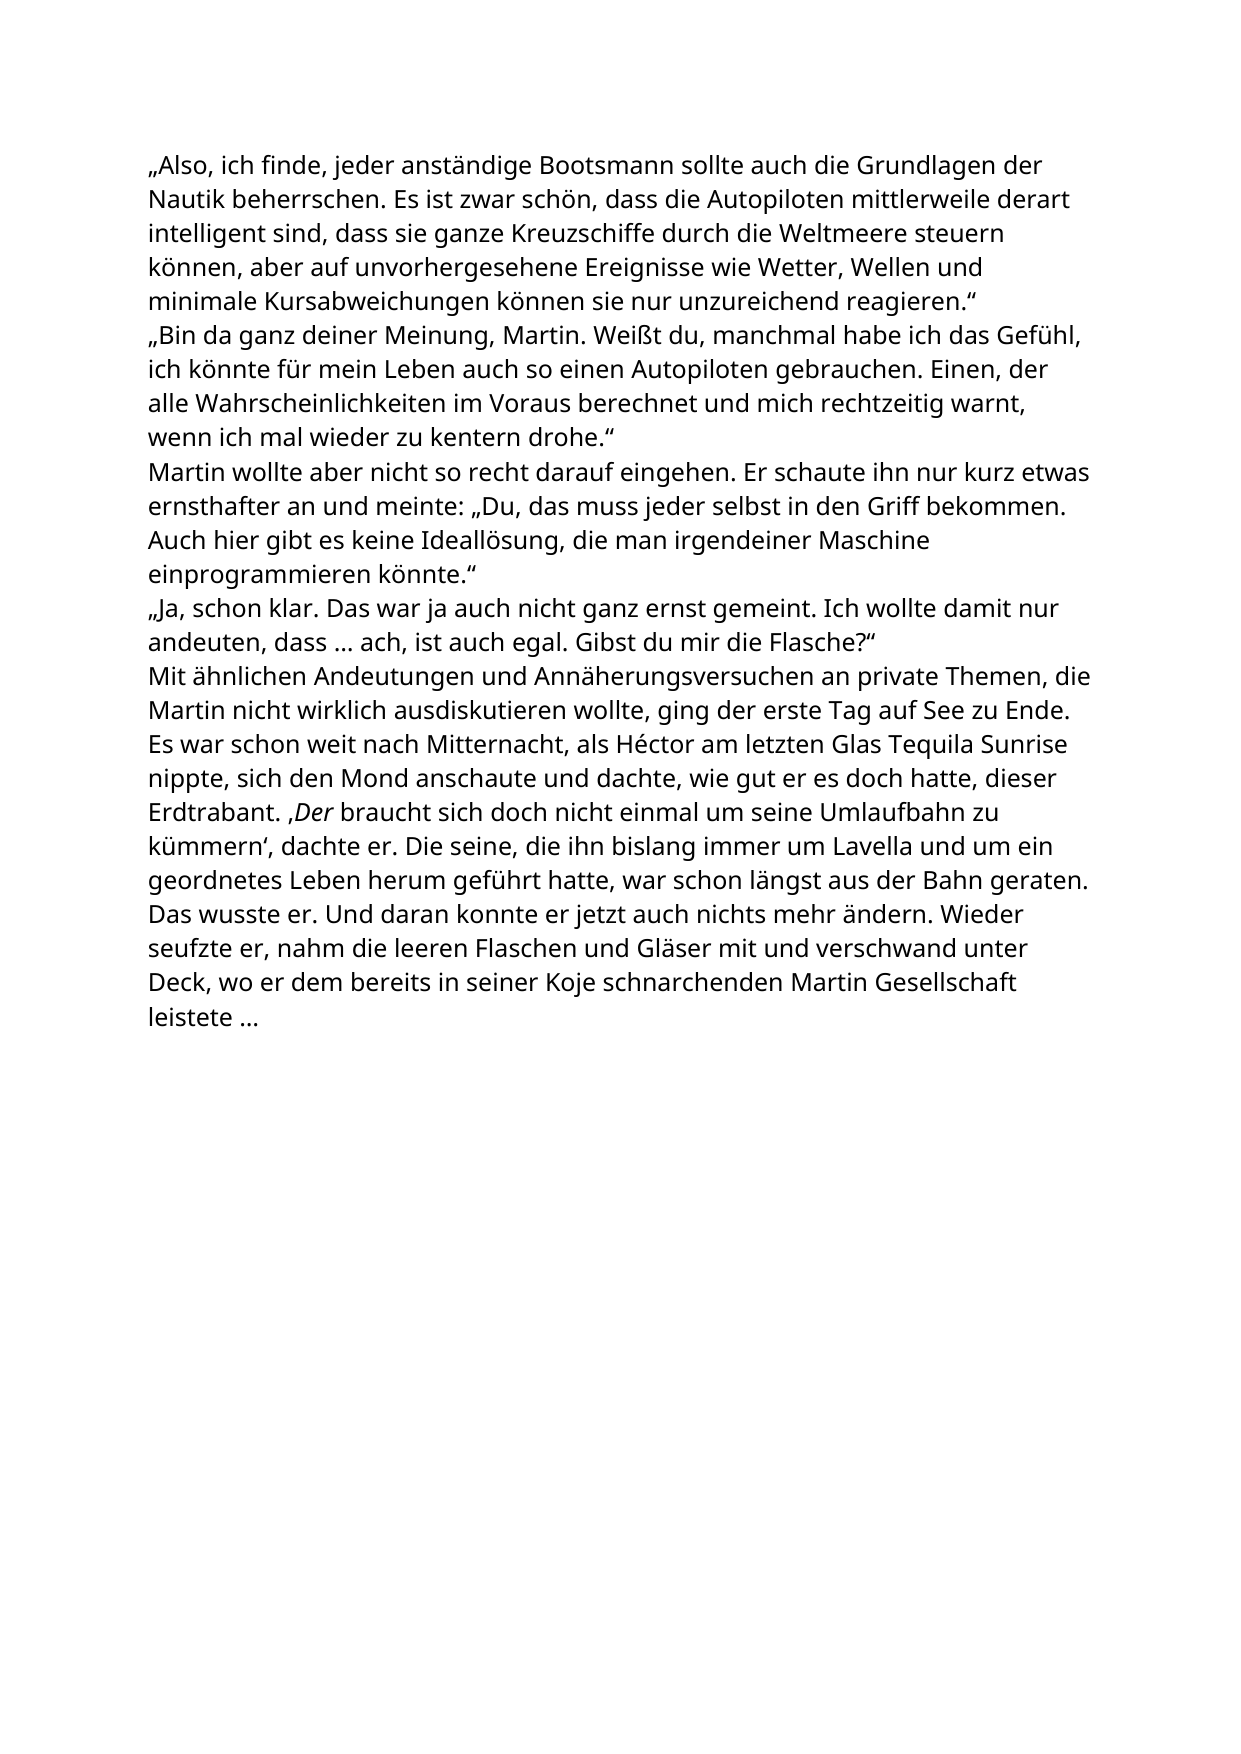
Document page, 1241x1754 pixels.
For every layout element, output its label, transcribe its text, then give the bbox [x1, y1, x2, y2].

text Martin wollte aber nicht so recht darauf eingehen. Er schaute ihn nur kurz etwas ernsthafter an und meinte: „Du, das muss jeder selbst in den Griff bekommen. Auch hier gibt es keine Ideallösung, die man irgendeiner Maschine einprogrammieren könnte.“ [148, 454, 1093, 590]
text „Bin da ganz deiner Meinung, Martin. Weißt du, manchmal habe ich das Gefühl, ich könnte für mein Leben auch so einen Autopiloten gebrauchen. Einen, der alle Wahrscheinlichkeiten im Voraus berechnet und mich rechtzeitig warnt, wenn ich mal wieder zu kentern drohe.“ [148, 318, 1093, 454]
text „Ja, schon klar. Das war ja auch nicht ganz ernst gemeint. Ich wollte damit nur andeuten, dass … ach, ist auch egal. Gibst du mir die Flasche?“ [148, 590, 1093, 658]
text Mit ähnlichen Andeutungen und Annäherungsversuchen an private Themen, die Martin nicht wirklich ausdiskutieren wollte, ging der erste Tag auf See zu Ende. Es war schon weit nach Mitternacht, als Héctor am letzten Glas Tequila Sunrise nippte, sich den Mond anschaute und dachte, wie gut er es doch hatte, dieser Erdtrabant. ‚Der braucht sich doch nicht einmal um seine Umlaufbahn zu kümmern‘, dachte er. Die seine, die ihn bislang immer um Lavella und um ein geordnetes Leben herum geführt hatte, war schon längst aus der Bahn geraten. Das wusste er. Und daran konnte er jetzt auch nichts mehr ändern. Wieder seufzte er, nahm die leeren Flaschen und Gläser mit und verschwand unter Deck, wo er dem bereits in seiner Koje schnarchenden Martin Gesellschaft leistete … [148, 658, 1093, 1033]
text „Also, ich finde, jeder anständige Bootsmann sollte auch die Grundlagen der Nautik beherrschen. Es ist zwar schön, dass die Autopiloten mittlerweile derart intelligent sind, dass sie ganze Kreuzschiffe durch die Weltmeere steuern können, aber auf unvorhergesehene Ereignisse wie Wetter, Wellen und minimale Kursabweichungen können sie nur unzureichend reagieren.“ [148, 148, 1093, 318]
